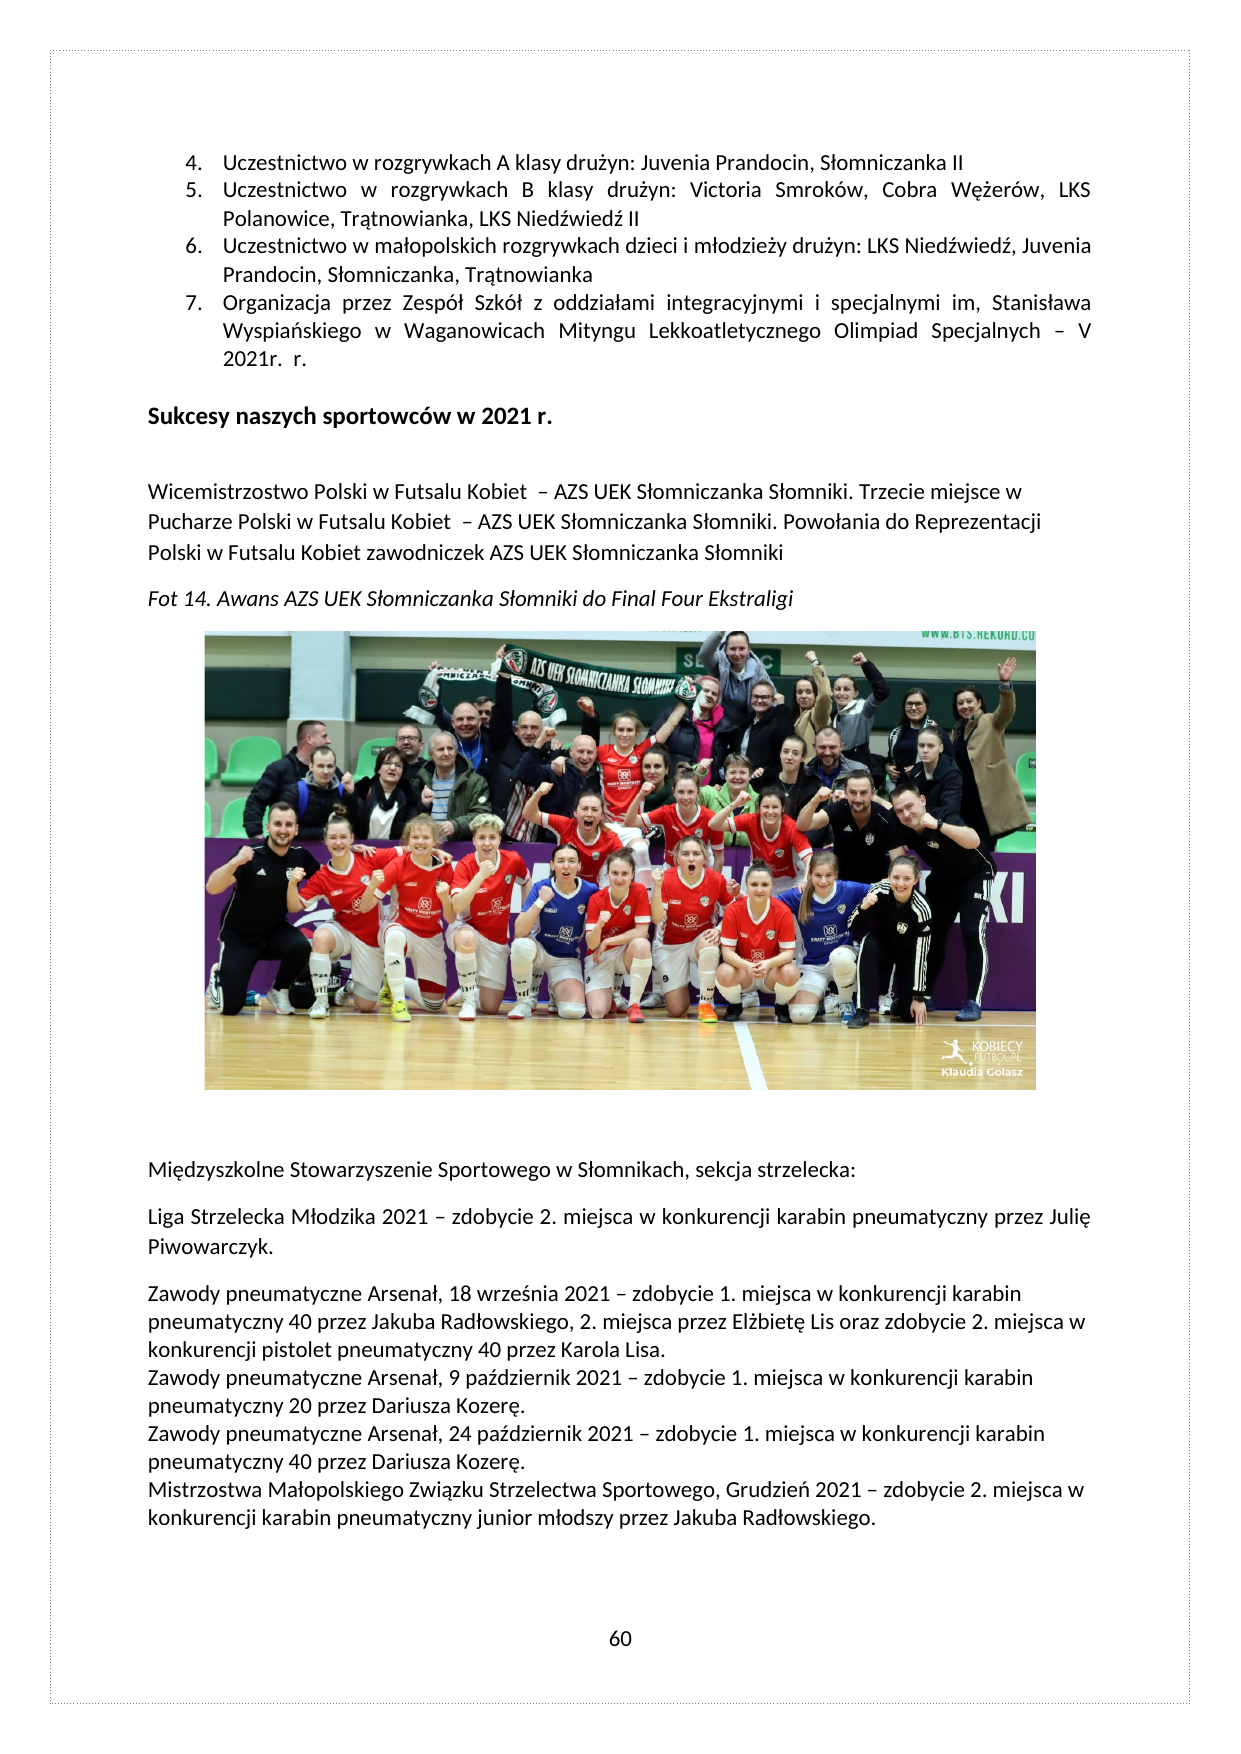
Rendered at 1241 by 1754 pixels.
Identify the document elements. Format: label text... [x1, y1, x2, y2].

text Zawody pneumatyczne Arsenał, 24 październik 2021 – zdobycie 1. miejsca w konkurencji karabin pneumatyczny 40 przez Dariusza Kozerę. [148, 1419, 1093, 1475]
list Uczestnictwo w rozgrywkach A klasy drużyn: Juvenia Prandocin, Słomniczanka II [185, 148, 1093, 176]
text Mistrzostwa Małopolskiego Związku Strzelectwa Sportowego, Grudzień 2021 – zdobycie 2. miejsca w konkurencji karabin pneumatyczny junior młodszy przez Jakuba Radłowskiego. [148, 1475, 1093, 1531]
text Liga Strzelecka Młodzika 2021 – zdobycie 2. miejsca w konkurencji karabin pneumatyczny przez Julię Piwowarczyk. [148, 1202, 1093, 1260]
list Organizacja przez Zespół Szkół z oddziałami integracyjnymi i specjalnymi im, Stanisława Wyspiańskiego w Waganowicach Mityngu Lekkoatletycznego Olimpiad Specjalnych – V 2021r. r. [185, 288, 1093, 372]
text Międzyszkolne Stowarzyszenie Sportowego w Słomnikach, sekcja strzelecka: [148, 1155, 1093, 1183]
picture [204, 631, 1036, 1090]
text Zawody pneumatyczne Arsenał, 18 września 2021 – zdobycie 1. miejsca w konkurencji karabin pneumatyczny 40 przez Jakuba Radłowskiego, 2. miejsca przez Elżbietę Lis oraz zdobycie 2. miejsca w konkurencji pistolet pneumatyczny 40 przez Karola Lisa. [148, 1279, 1093, 1363]
text Fot 14. Awans AZS UEK Słomniczanka Słomniki do Final Four Ekstraligi [148, 584, 1093, 612]
text Zawody pneumatyczne Arsenał, 9 październik 2021 – zdobycie 1. miejsca w konkurencji karabin pneumatyczny 20 przez Dariusza Kozerę. [148, 1363, 1093, 1419]
list Uczestnictwo w małopolskich rozgrywkach dzieci i młodzieży drużyn: LKS Niedźwiedź, Juvenia Prandocin, Słomniczanka, Trątnowianka [185, 232, 1093, 288]
text Sukcesy naszych sportowców w 2021 r. [148, 400, 1093, 430]
text Wicemistrzostwo Polski w Futsalu Kobiet – AZS UEK Słomniczanka Słomniki. Trzecie miejsce w Pucharze Polski w Futsalu Kobiet – AZS UEK Słomniczanka Słomniki. Powołania do Reprezentacji Polski w Futsalu Kobiet zawodniczek AZS UEK Słomniczanka Słomniki [148, 477, 1093, 566]
list Uczestnictwo w rozgrywkach B klasy drużyn: Victoria Smroków, Cobra Wężerów, LKS Polanowice, Trątnowianka, LKS Niedźwiedź II [185, 176, 1093, 232]
